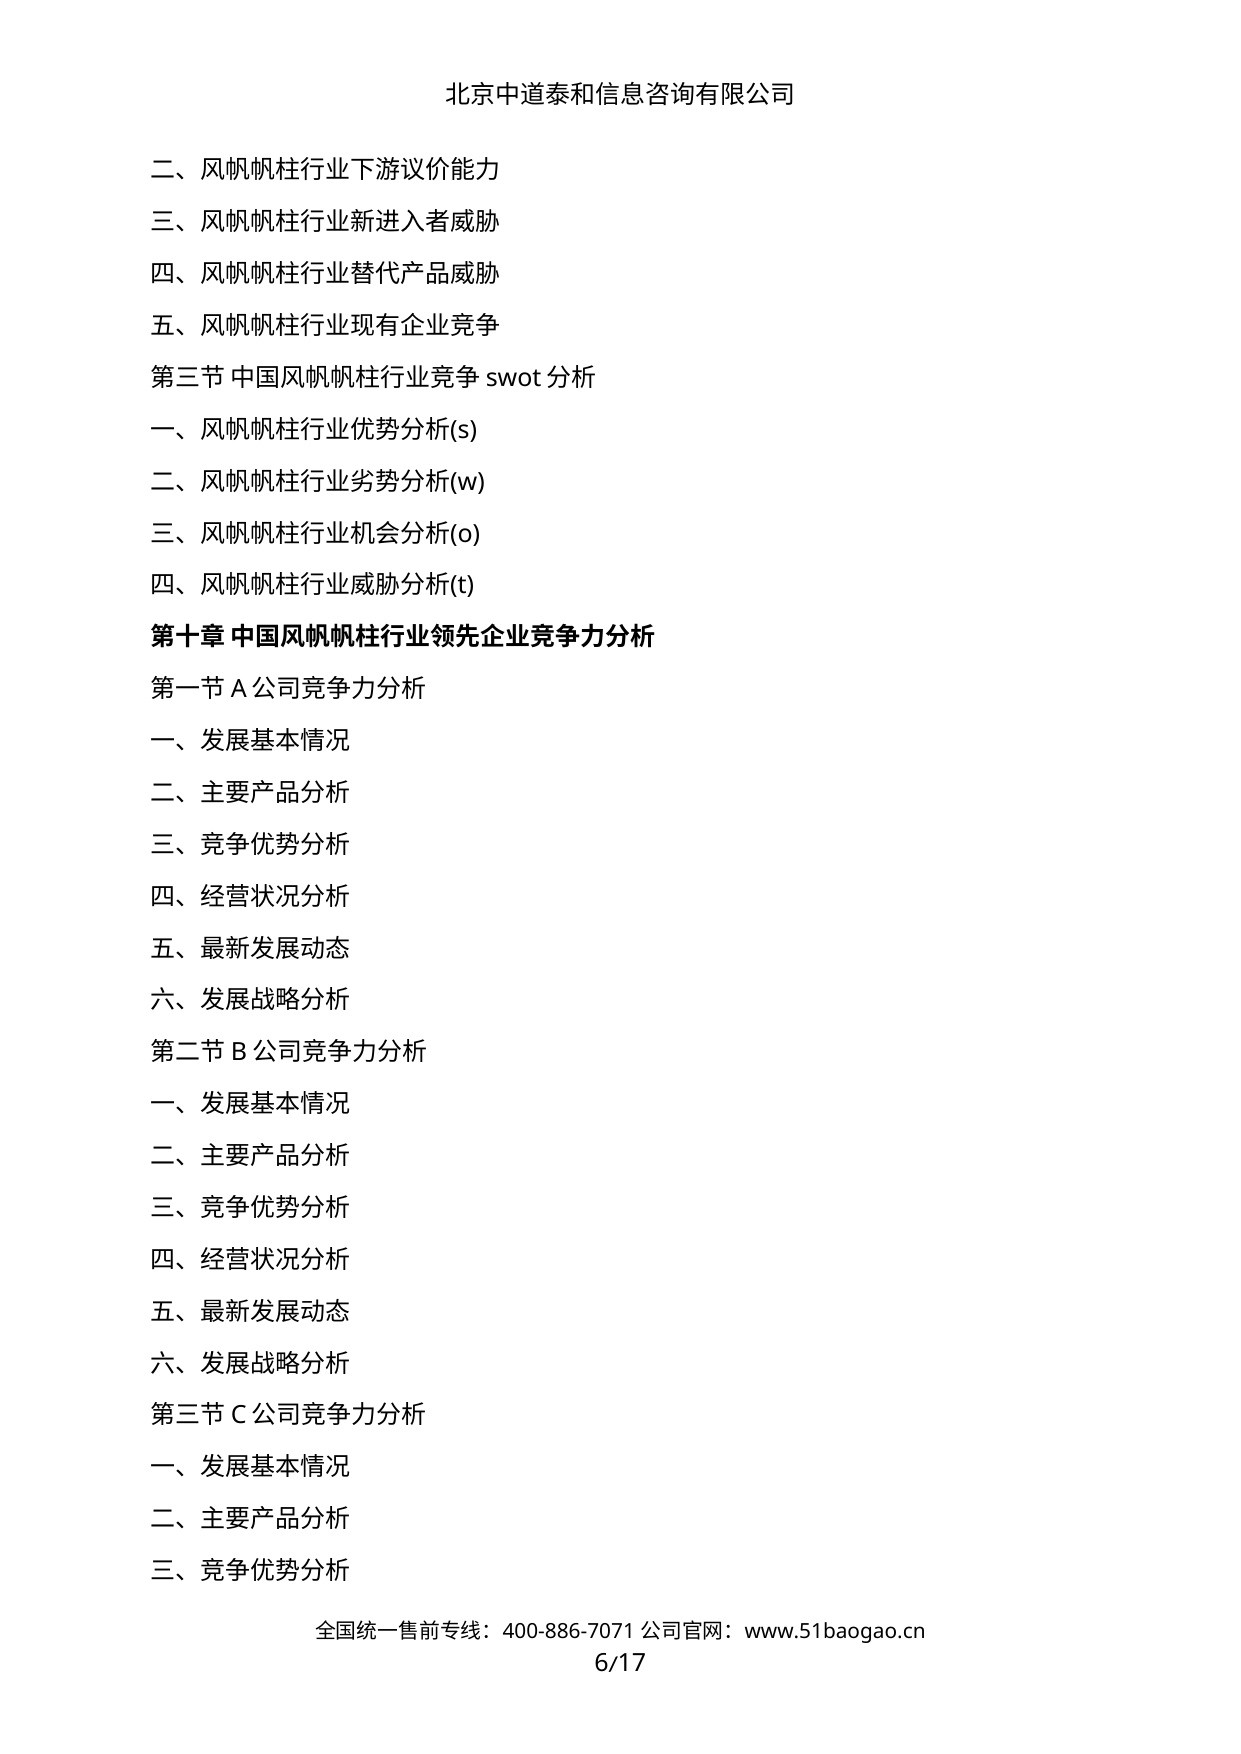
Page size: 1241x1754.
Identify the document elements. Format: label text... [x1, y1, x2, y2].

text 五、风帆帆柱行业现有企业竞争 [150, 306, 1090, 342]
text 第二节 B公司竞争力分析 [150, 1032, 1090, 1068]
text 六、发展战略分析 [150, 980, 1090, 1016]
text 六、发展战略分析 [150, 1343, 1090, 1379]
text 第十章 中国风帆帆柱行业领先企业竞争力分析 [150, 617, 1090, 653]
text 第一节 A公司竞争力分析 [150, 669, 1090, 705]
text 一、发展基本情况 [150, 1084, 1090, 1120]
text 四、经营状况分析 [150, 1239, 1090, 1276]
text 五、最新发展动态 [150, 1291, 1090, 1327]
text 四、风帆帆柱行业替代产品威胁 [150, 254, 1090, 290]
text 二、主要产品分析 [150, 1136, 1090, 1172]
text 三、竞争优势分析 [150, 824, 1090, 861]
text 二、主要产品分析 [150, 1499, 1090, 1535]
text 二、风帆帆柱行业下游议价能力 [150, 150, 1090, 186]
text 一、风帆帆柱行业优势分析(s) [150, 409, 1090, 446]
text 第三节 中国风帆帆柱行业竞争swot分析 [150, 357, 1090, 394]
text 四、经营状况分析 [150, 876, 1090, 912]
text 二、主要产品分析 [150, 772, 1090, 809]
text 二、风帆帆柱行业劣势分析(w) [150, 461, 1090, 497]
text 四、风帆帆柱行业威胁分析(t) [150, 565, 1090, 601]
text 三、风帆帆柱行业机会分析(o) [150, 513, 1090, 549]
text 三、竞争优势分析 [150, 1551, 1090, 1587]
text 一、发展基本情况 [150, 1447, 1090, 1483]
text 一、发展基本情况 [150, 721, 1090, 757]
text 三、竞争优势分析 [150, 1187, 1090, 1224]
text 三、风帆帆柱行业新进入者威胁 [150, 202, 1090, 238]
text 第三节 C公司竞争力分析 [150, 1395, 1090, 1431]
text 五、最新发展动态 [150, 928, 1090, 964]
